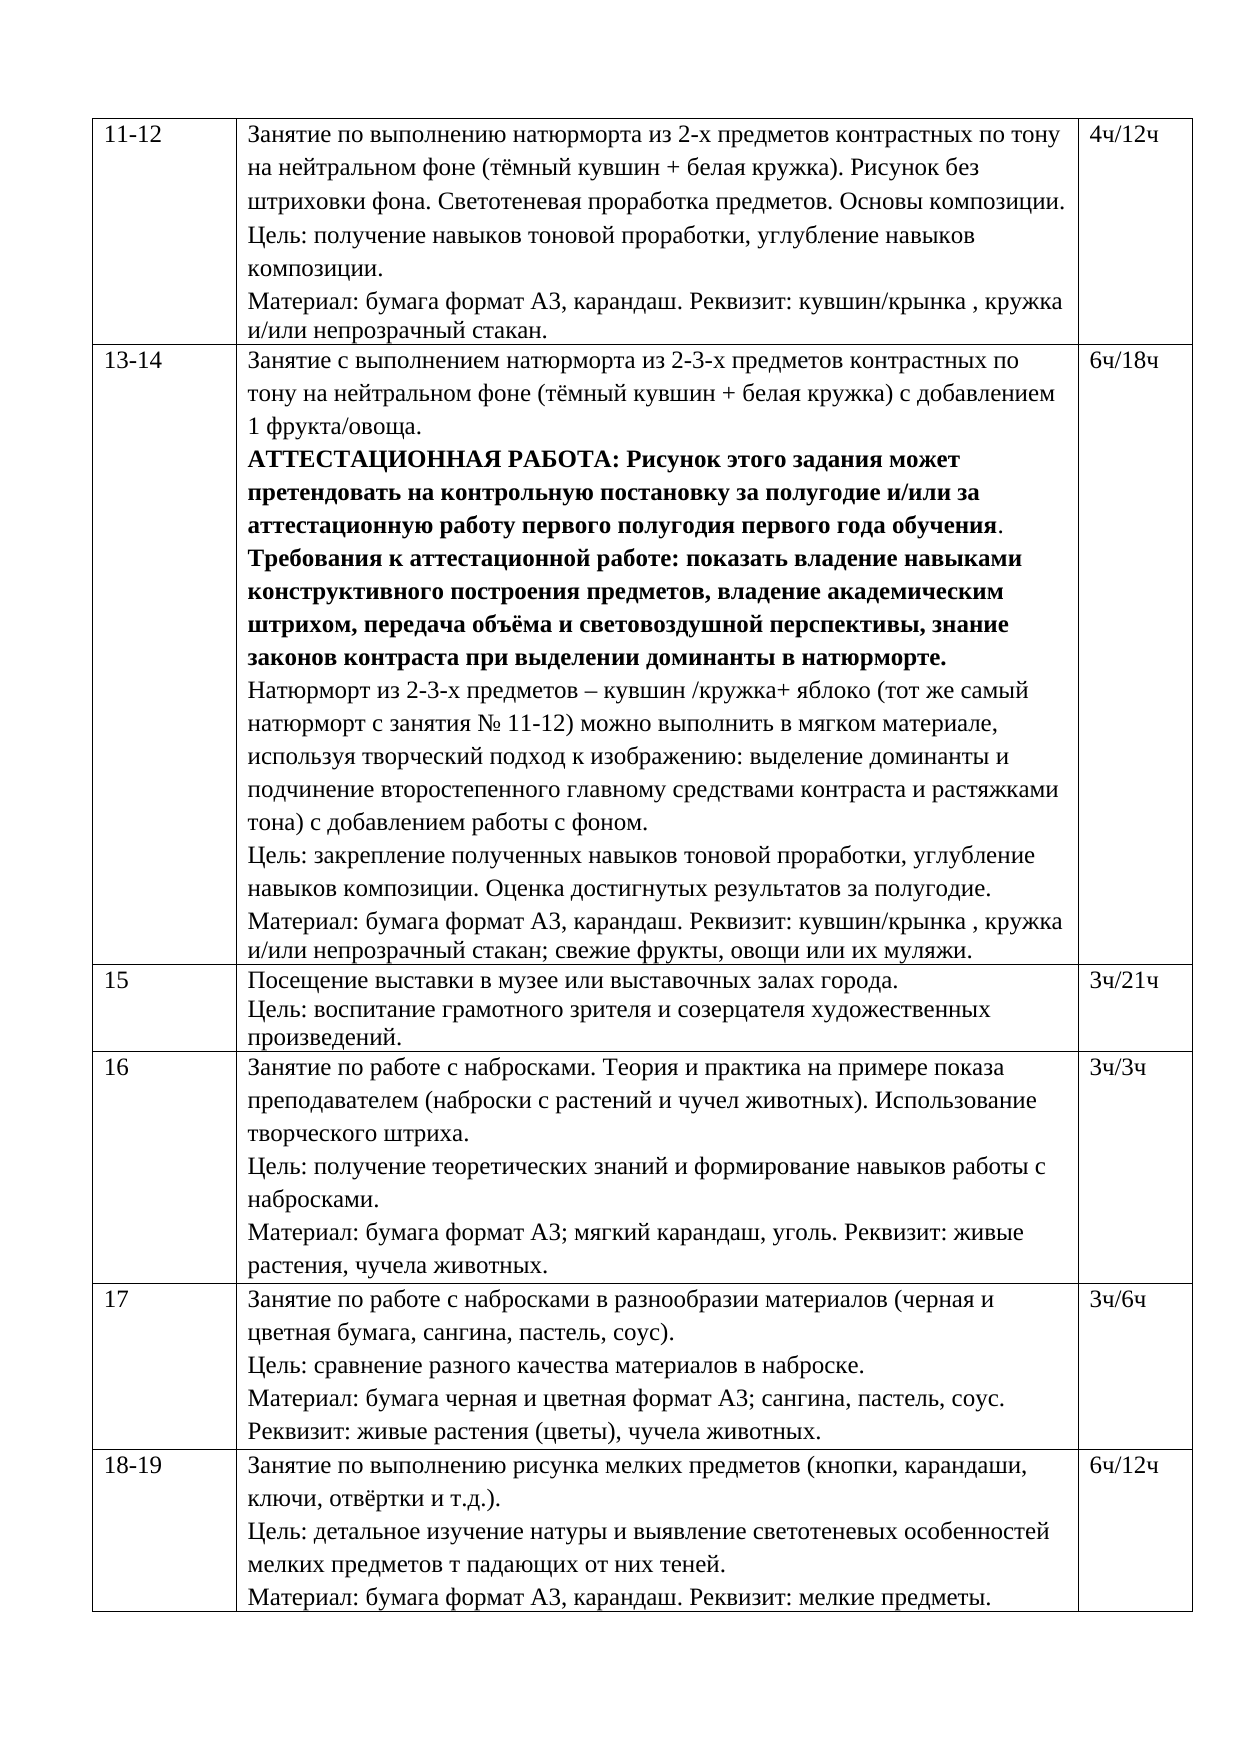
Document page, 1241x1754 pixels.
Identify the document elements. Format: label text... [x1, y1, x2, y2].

table_cell 13-14 [93, 345, 236, 964]
table_cell 16 [93, 1052, 236, 1283]
table_cell 18-19 [93, 1450, 236, 1611]
table_cell Занятие по выполнению рисунка мелких предметов (кнопки, карандаши, ключи, отвёртки и т.д.). Цель: детальное изучение натуры и выявление светотеневых особенностей мелких предметов т падающих от них теней. Материал: бумага формат А3, карандаш. Реквизит: мелкие предметы. [237, 1450, 1078, 1611]
table_cell Занятие с выполнением натюрморта из 2-3-х предметов контрастных по тону на нейтральном фоне (тёмный кувшин + белая кружка) с добавлением 1 фрукта/овоща. АТТЕСТАЦИОННАЯ РАБОТА: Рисунок этого задания может претендовать на контрольную постановку за полугодие и/или за аттестационную работу первого полугодия первого года обучения. Требования к аттестационной работе: показать владение навыками конструктивного построения предметов, владение академическим штрихом, передача объёма и световоздушной перспективы, знание законов контраста при выделении доминанты в натюрморте. Натюрморт из 2-3-х предметов – кувшин /кружка+ яблоко (тот же самый натюрморт с занятия № 11-12) можно выполнить в мягком материале, используя творческий подход к изображению: выделение доминанты и подчинение второстепенного главному средствами контраста и растяжками тона) с добавлением работы с фоном. Цель: закрепление полученных навыков тоновой проработки, углубление навыков композиции. Оценка достигнутых результатов за полугодие. Материал: бумага формат А3, карандаш. Реквизит: кувшин/крынка , кружка и/или непрозрачный стакан; свежие фрукты, овощи или их муляжи. [237, 345, 1078, 964]
table_cell Занятие по работе с набросками. Теория и практика на примере показа преподавателем (наброски с растений и чучел животных). Использование творческого штриха. Цель: получение теоретических знаний и формирование навыков работы с набросками. Материал: бумага формат А3; мягкий карандаш, уголь. Реквизит: живые растения, чучела животных. [237, 1052, 1078, 1283]
table_cell Занятие по выполнению натюрморта из 2-х предметов контрастных по тону на нейтральном фоне (тёмный кувшин + белая кружка). Рисунок без штриховки фона. Светотеневая проработка предметов. Основы композиции. Цель: получение навыков тоновой проработки, углубление навыков композиции. Материал: бумага формат А3, карандаш. Реквизит: кувшин/крынка , кружка и/или непрозрачный стакан. [237, 119, 1078, 344]
table_cell Занятие по работе с набросками в разнообразии материалов (черная и цветная бумага, сангина, пастель, соус). Цель: сравнение разного качества материалов в наброске. Материал: бумага черная и цветная формат А3; сангина, пастель, соус. Реквизит: живые растения (цветы), чучела животных. [237, 1284, 1078, 1449]
table_cell Посещение выставки в музее или выставочных залах города. Цель: воспитание грамотного зрителя и созерцателя художественных произведений. [237, 965, 1078, 1051]
table_cell 6ч/12ч [1079, 1450, 1192, 1611]
table_cell 6ч/18ч [1079, 345, 1192, 964]
table_cell 3ч/21ч [1079, 965, 1192, 1051]
table_cell 15 [93, 965, 236, 1051]
table_cell 17 [93, 1284, 236, 1449]
table_cell 3ч/3ч [1079, 1052, 1192, 1283]
table_cell 3ч/6ч [1079, 1284, 1192, 1449]
table_cell 4ч/12ч [1079, 119, 1192, 344]
table_cell 11-12 [93, 119, 236, 344]
